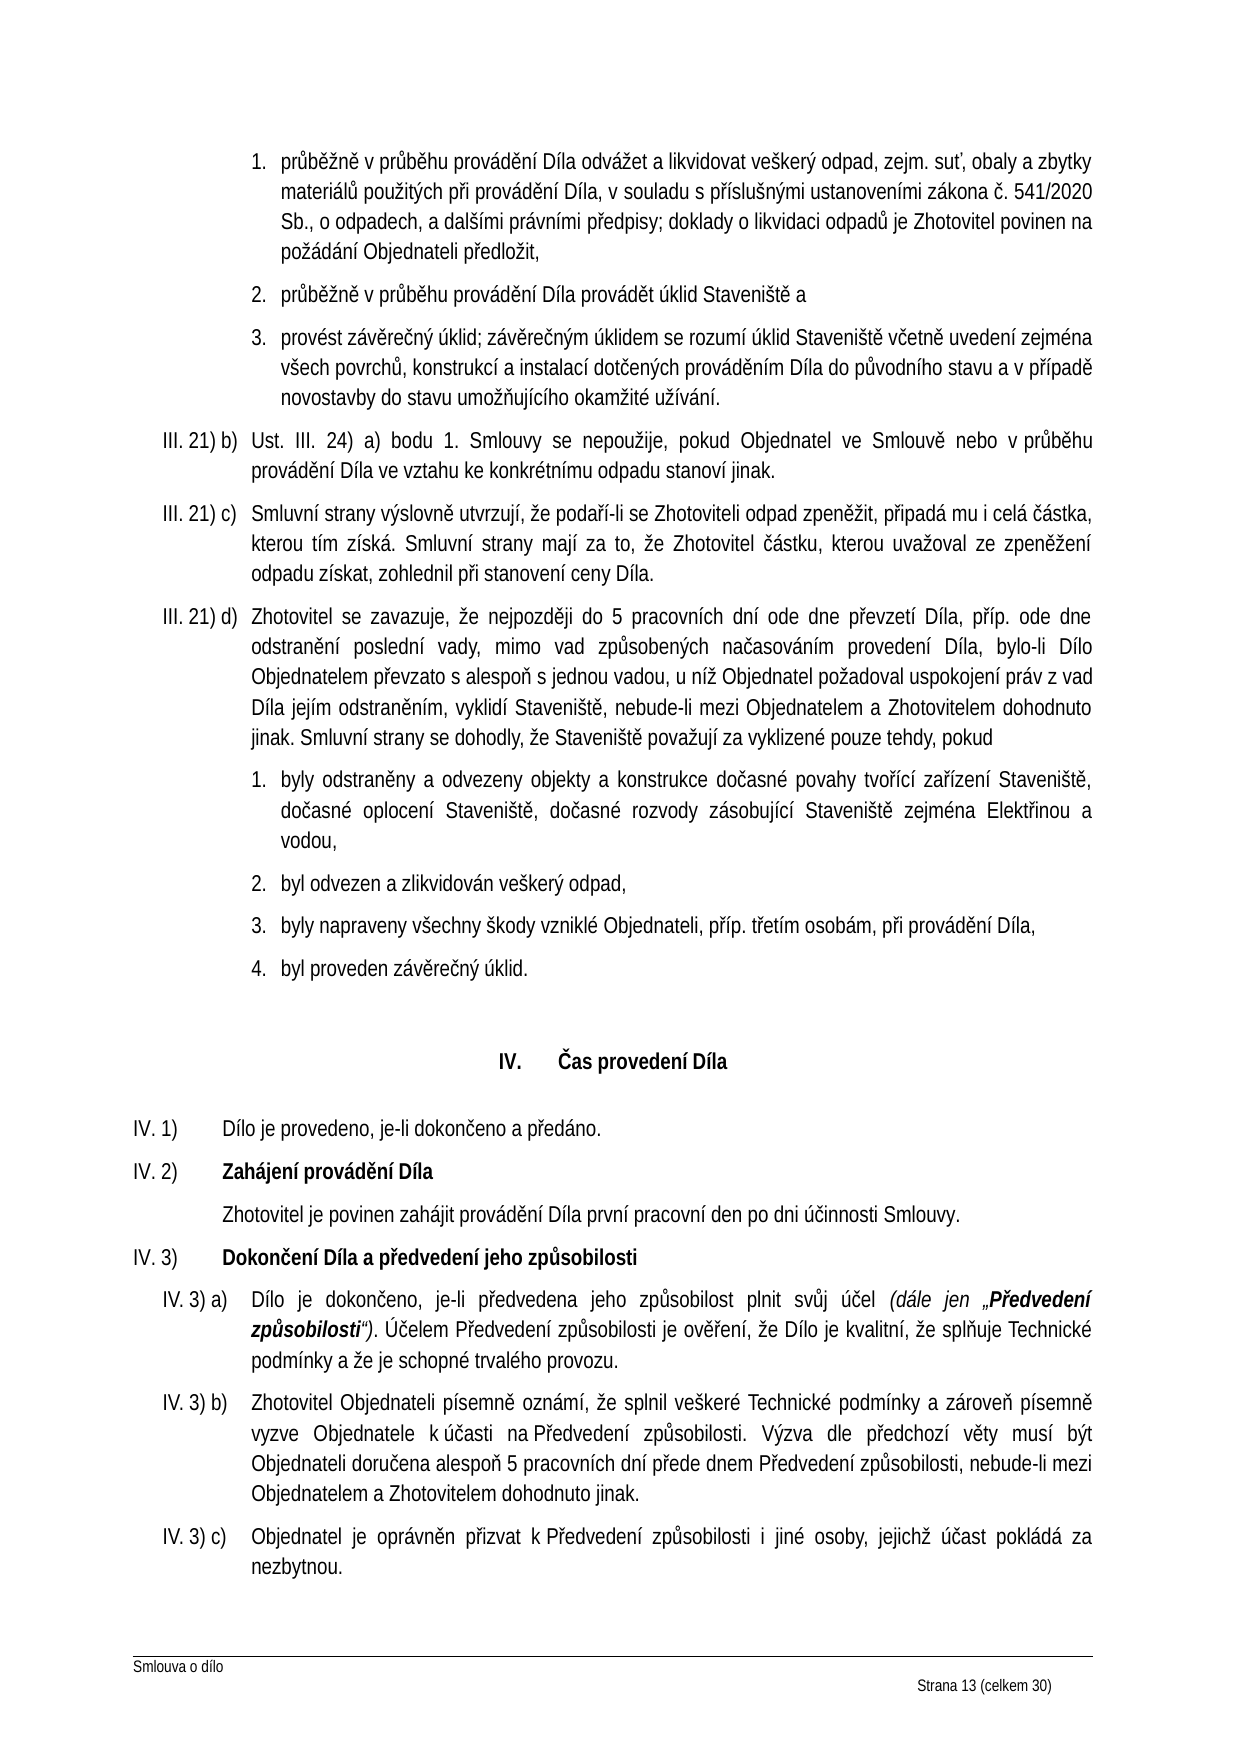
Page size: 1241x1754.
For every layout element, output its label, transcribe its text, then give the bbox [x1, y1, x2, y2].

text Čas provedení Díla [133, 1048, 1093, 1074]
text Dílo je provedeno, je-li dokončeno a předáno. [133, 1115, 1093, 1142]
text Ust. III. 24) a) bodu 1. Smlouvy se nepoužije, pokud Objednatel ve Smlouvě nebo v průběhu provádění Díla ve vztahu ke konkrétnímu odpadu stanoví jinak. [162, 427, 1093, 483]
text byl odvezen a zlikvidován veškerý odpad, [251, 869, 1093, 896]
text Dokončení Díla a předvedení jeho způsobilosti [133, 1243, 1093, 1270]
list Zhotovitel je povinen zahájit provádění Díla první pracovní den po dni účinnosti Smlouvy. [222, 1201, 1093, 1227]
text byly napraveny všechny škody vzniklé Objednateli, příp. třetím osobám, při provádění Díla, [251, 912, 1093, 939]
text Dílo je dokončeno, je-li předvedena jeho způsobilost plnit svůj účel (dále jen „Předvedení způsobilosti“). Účelem Předvedení způsobilosti je ověření, že Dílo je kvalitní, že splňuje Technické podmínky a že je schopné trvalého provozu. [162, 1286, 1093, 1373]
text průběžně v průběhu provádění Díla odvážet a likvidovat veškerý odpad, zejm. suť, obaly a zbytky materiálů použitých při provádění Díla, v souladu s příslušnými ustanoveními zákona č. 541/2020 Sb., o odpadech, a dalšími právními předpisy; doklady o likvidaci odpadů je Zhotovitel povinen na požádání Objednateli předložit, [251, 148, 1093, 265]
text Zhotovitel se zavazuje, že nejpozději do 5 pracovních dní ode dne převzetí Díla, příp. ode dne odstranění poslední vady, mimo vad způsobených načasováním provedení Díla, bylo-li Dílo Objednatelem převzato s alespoň s jednou vadou, u níž Objednatel požadoval uspokojení práv z vad Díla jejím odstraněním, vyklidí Staveniště, nebude-li mezi Objednatelem a Zhotovitelem dohodnuto jinak. Smluvní strany se dohodly, že Staveniště považují za vyklizené pouze tehdy, pokud [162, 603, 1093, 750]
text průběžně v průběhu provádění Díla provádět úklid Staveniště a [251, 281, 1093, 307]
text Zhotovitel Objednateli písemně oznámí, že splnil veškeré Technické podmínky a zároveň písemně vyzve Objednatele k účasti na Předvedení způsobilosti. Výzva dle předchozí věty musí být Objednateli doručena alespoň 5 pracovních dní přede dnem Předvedení způsobilosti, nebude-li mezi Objednatelem a Zhotovitelem dohodnuto jinak. [162, 1389, 1093, 1506]
text provést závěrečný úklid; závěrečným úklidem se rozumí úklid Staveniště včetně uvedení zejména všech povrchů, konstrukcí a instalací dotčených prováděním Díla do původního stavu a v případě novostavby do stavu umožňujícího okamžité užívání. [251, 324, 1093, 411]
text byly odstraněny a odvezeny objekty a konstrukce dočasné povahy tvořící zařízení Staveniště, dočasné oplocení Staveniště, dočasné rozvody zásobující Staveniště zejména Elektřinou a vodou, [251, 766, 1093, 853]
text Objednatel je oprávněn přizvat k Předvedení způsobilosti i jiné osoby, jejichž účast pokládá za nezbytnou. [162, 1523, 1093, 1579]
text Zahájení provádění Díla [133, 1158, 1093, 1184]
text Smluvní strany výslovně utvrzují, že podaří-li se Zhotoviteli odpad zpeněžit, připadá mu i celá částka, kterou tím získá. Smluvní strany mají za to, že Zhotovitel částku, kterou uvažoval ze zpeněžení odpadu získat, zohlednil při stanovení ceny Díla. [162, 500, 1093, 587]
text byl proveden závěrečný úklid. [251, 955, 1093, 981]
